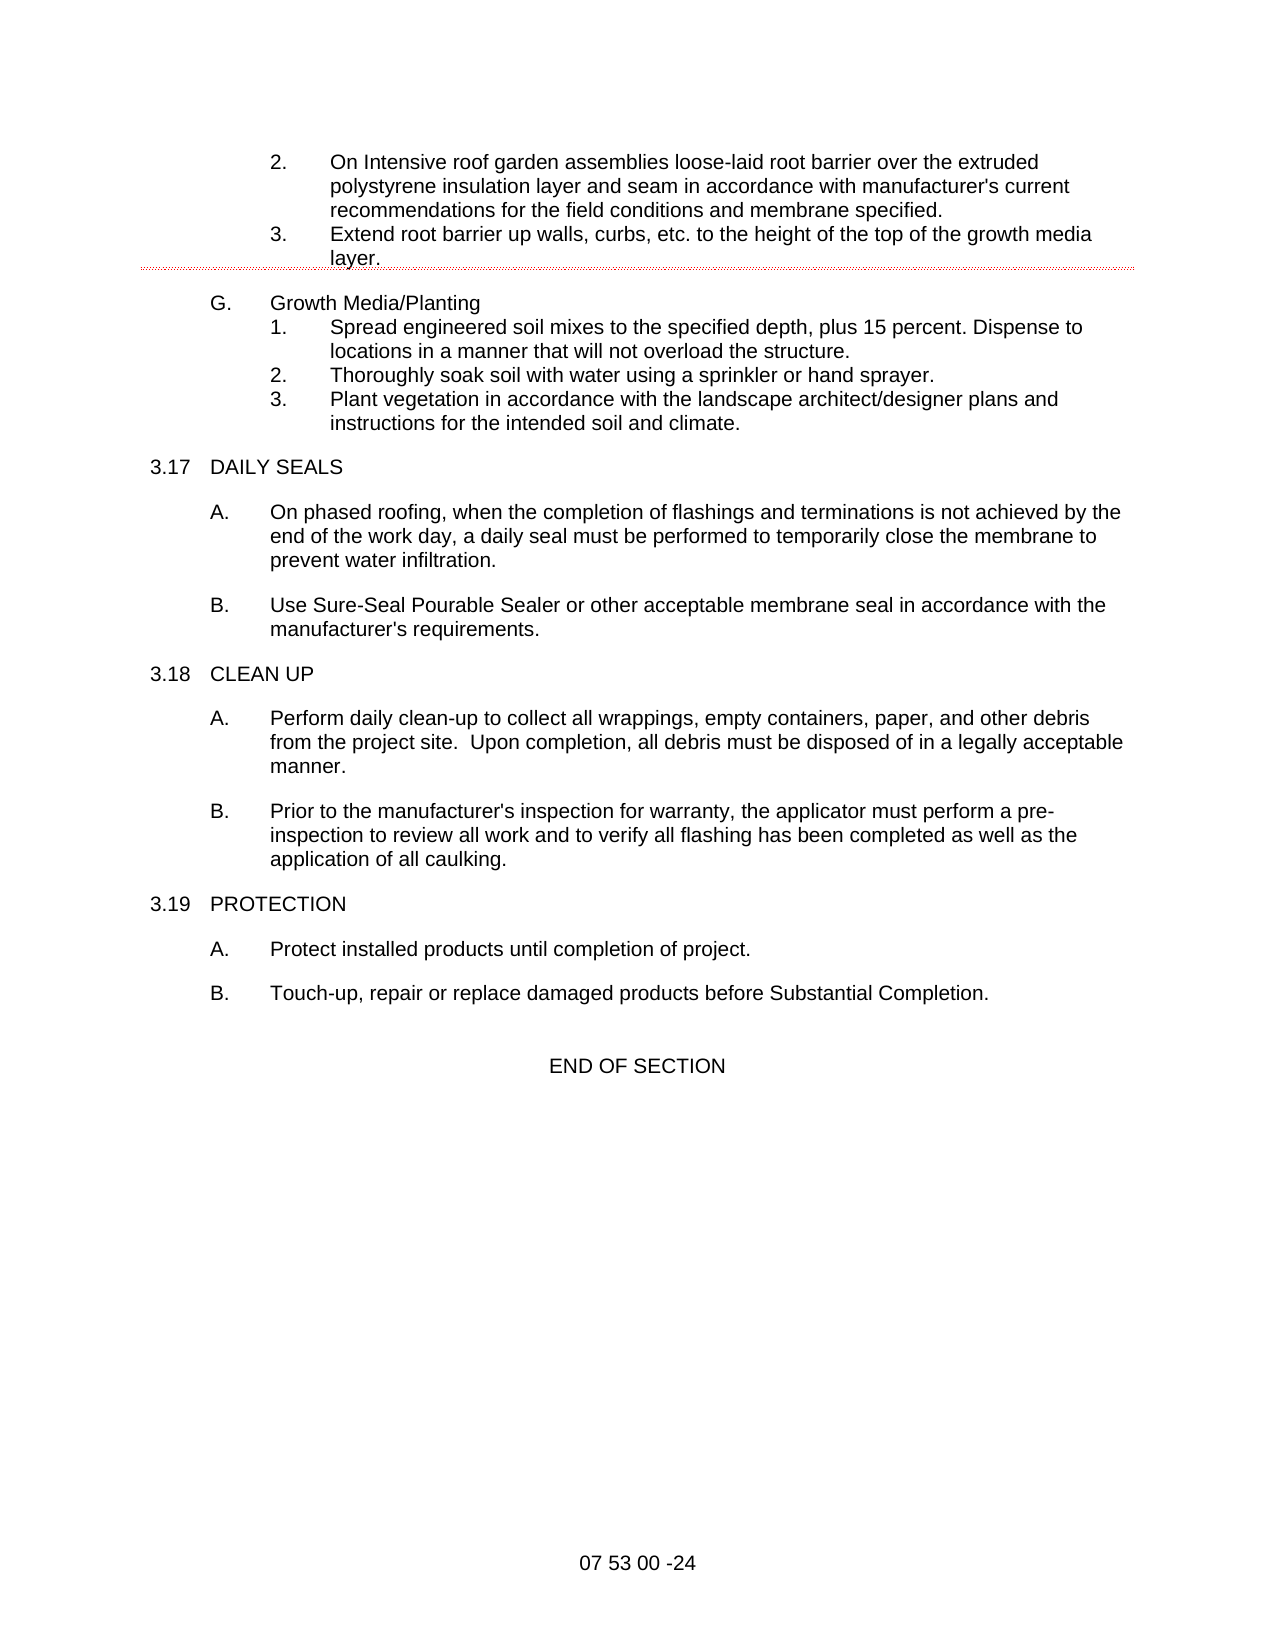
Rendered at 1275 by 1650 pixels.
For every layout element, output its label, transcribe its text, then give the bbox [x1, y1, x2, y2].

list On Intensive roof garden assemblies loose-laid root barrier over the extruded polystyrene insulation layer and seam in accordance with manufacturer's current recommendations for the field conditions and membrane specified. [270, 150, 1125, 222]
list Thoroughly soak soil with water using a sprinkler or hand sprayer. [270, 362, 1125, 386]
list Touch-up, repair or replace damaged products before Substantial Completion. [210, 981, 1125, 1005]
list On phased roofing, when the completion of flashings and terminations is not achieved by the end of the work day, a daily seal must be performed to temporarily close the membrane to prevent water infiltration. [210, 500, 1125, 572]
list Perform daily clean-up to collect all wrappings, empty containers, paper, and other debris from the project site. Upon completion, all debris must be disposed of in a legally acceptable manner. [210, 706, 1125, 778]
list Prior to the manufacturer's inspection for warranty, the applicator must perform a pre-inspection to review all work and to verify all flashing has been completed as well as the application of all caulking. [210, 799, 1125, 871]
list DAILY SEALS [150, 455, 1125, 479]
text END OF SECTION [150, 1054, 1125, 1078]
list Protect installed products until completion of project. [210, 936, 1125, 960]
list CLEAN UP [150, 661, 1125, 685]
list Spread engineered soil mixes to the specified depth, plus 15 percent. Dispense to locations in a manner that will not overload the structure. [270, 314, 1125, 362]
list Use Sure-Seal Pourable Sealer or other acceptable membrane seal in accordance with the manufacturer's requirements. [210, 593, 1125, 641]
list Growth Media/Planting [210, 291, 1125, 314]
list Plant vegetation in accordance with the landscape architect/designer plans and instructions for the intended soil and climate. [270, 386, 1125, 434]
list PROTECTION [150, 892, 1125, 916]
list Extend root barrier up walls, curbs, etc. to the height of the top of the growth media layer. [270, 222, 1125, 270]
